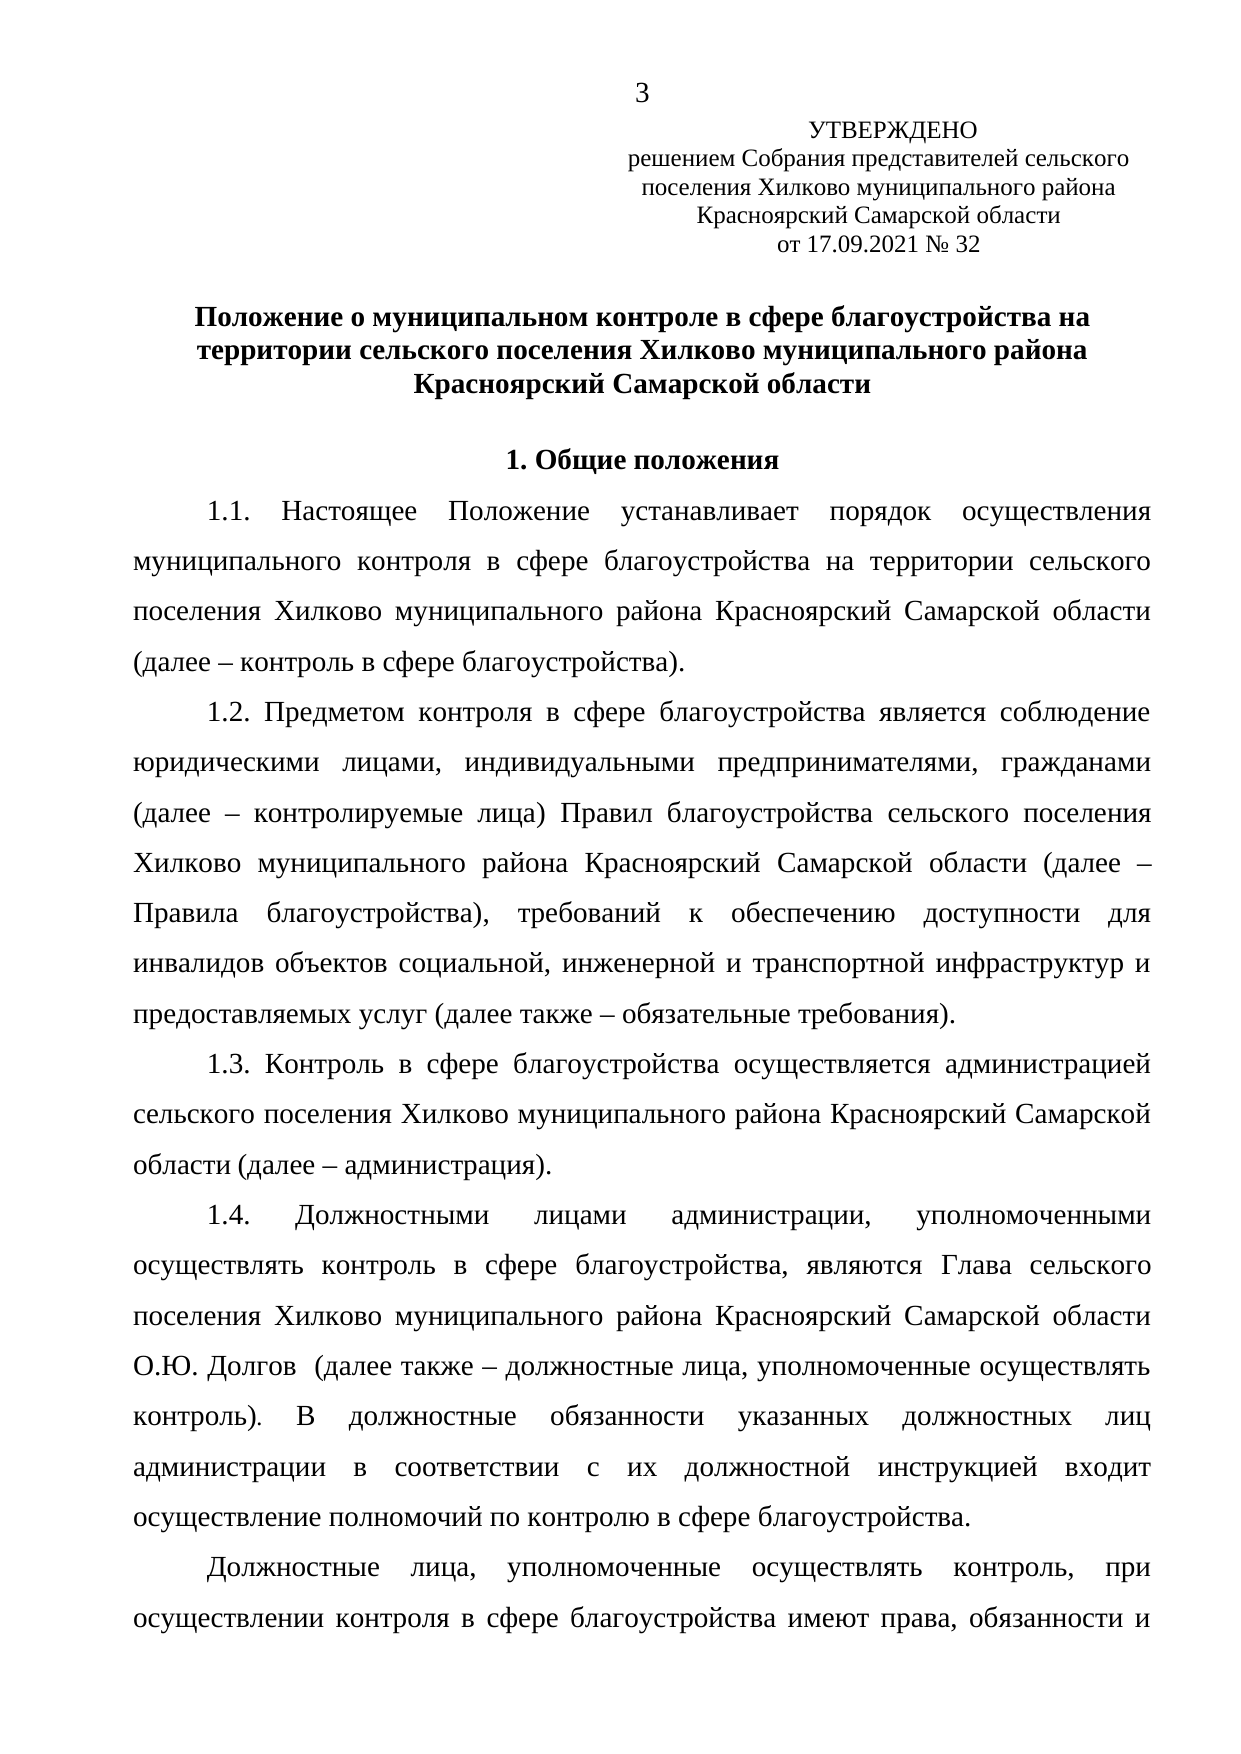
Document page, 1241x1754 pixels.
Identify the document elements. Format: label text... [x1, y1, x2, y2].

text 1.3. Контроль в сфере благоустройства осуществляется администрацией сельского поселения Хилково муниципального района Красноярский Самарской области (далее – администрация). [133, 1046, 1152, 1180]
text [133, 1549, 1152, 1633]
text решением Собрания представителей сельского поселения Хилково муниципального района Красноярский Самарской области [605, 143, 1152, 229]
text 1.2. Предметом контроля в сфере благоустройства является соблюдение юридическими лицами, индивидуальными предпринимателями, гражданами (далее – контролируемые лица) Правил благоустройства сельского поселения Хилково муниципального района Красноярский Самарской области (далее – Правила благоустройства), требований к обеспечению доступности для инвалидов объектов социальной, инженерной и транспортной инфраструктур и предоставляемых услуг (далее также – обязательные требования). [133, 979, 1152, 1029]
text УТВЕРЖДЕНО [133, 118, 1152, 143]
text 1.1. Настоящее Положение устанавливает порядок осуществления муниципального контроля в сфере благоустройства на территории сельского поселения Хилково муниципального района Красноярский Самарской области (далее – контроль в сфере благоустройства). [133, 493, 1152, 677]
text 1. Общие положения [133, 442, 1152, 476]
text от 17.09.2021 № 32 [605, 229, 1152, 258]
text 1.2. Предметом контроля в сфере благоустройства является соблюдение юридическими лицами, индивидуальными предпринимателями, гражданами (далее – контролируемые лица) Правил благоустройства сельского поселения Хилково муниципального района Красноярский Самарской области (далее – Правила благоустройства), требований к обеспечению доступности для инвалидов объектов социальной, инженерной и транспортной инфраструктур и предоставляемых услуг (далее также – обязательные требования). [133, 694, 1152, 946]
text Положение о муниципальном контроле в сфере благоустройства на территории сельского поселения Хилково муниципального района Красноярский Самарской области [133, 299, 1152, 399]
text 1.4. Должностными лицами администрации, уполномоченными осуществлять контроль в сфере благоустройства, являются Глава сельского поселения Хилково муниципального района Красноярский Самарской области О.Ю. Долгов (далее также – должностные лица, уполномоченные осуществлять контроль). В должностные обязанности указанных должностных лиц администрации в соответствии с их должностной инструкцией входит осуществление полномочий по контролю в сфере благоустройства. [133, 1197, 1152, 1533]
